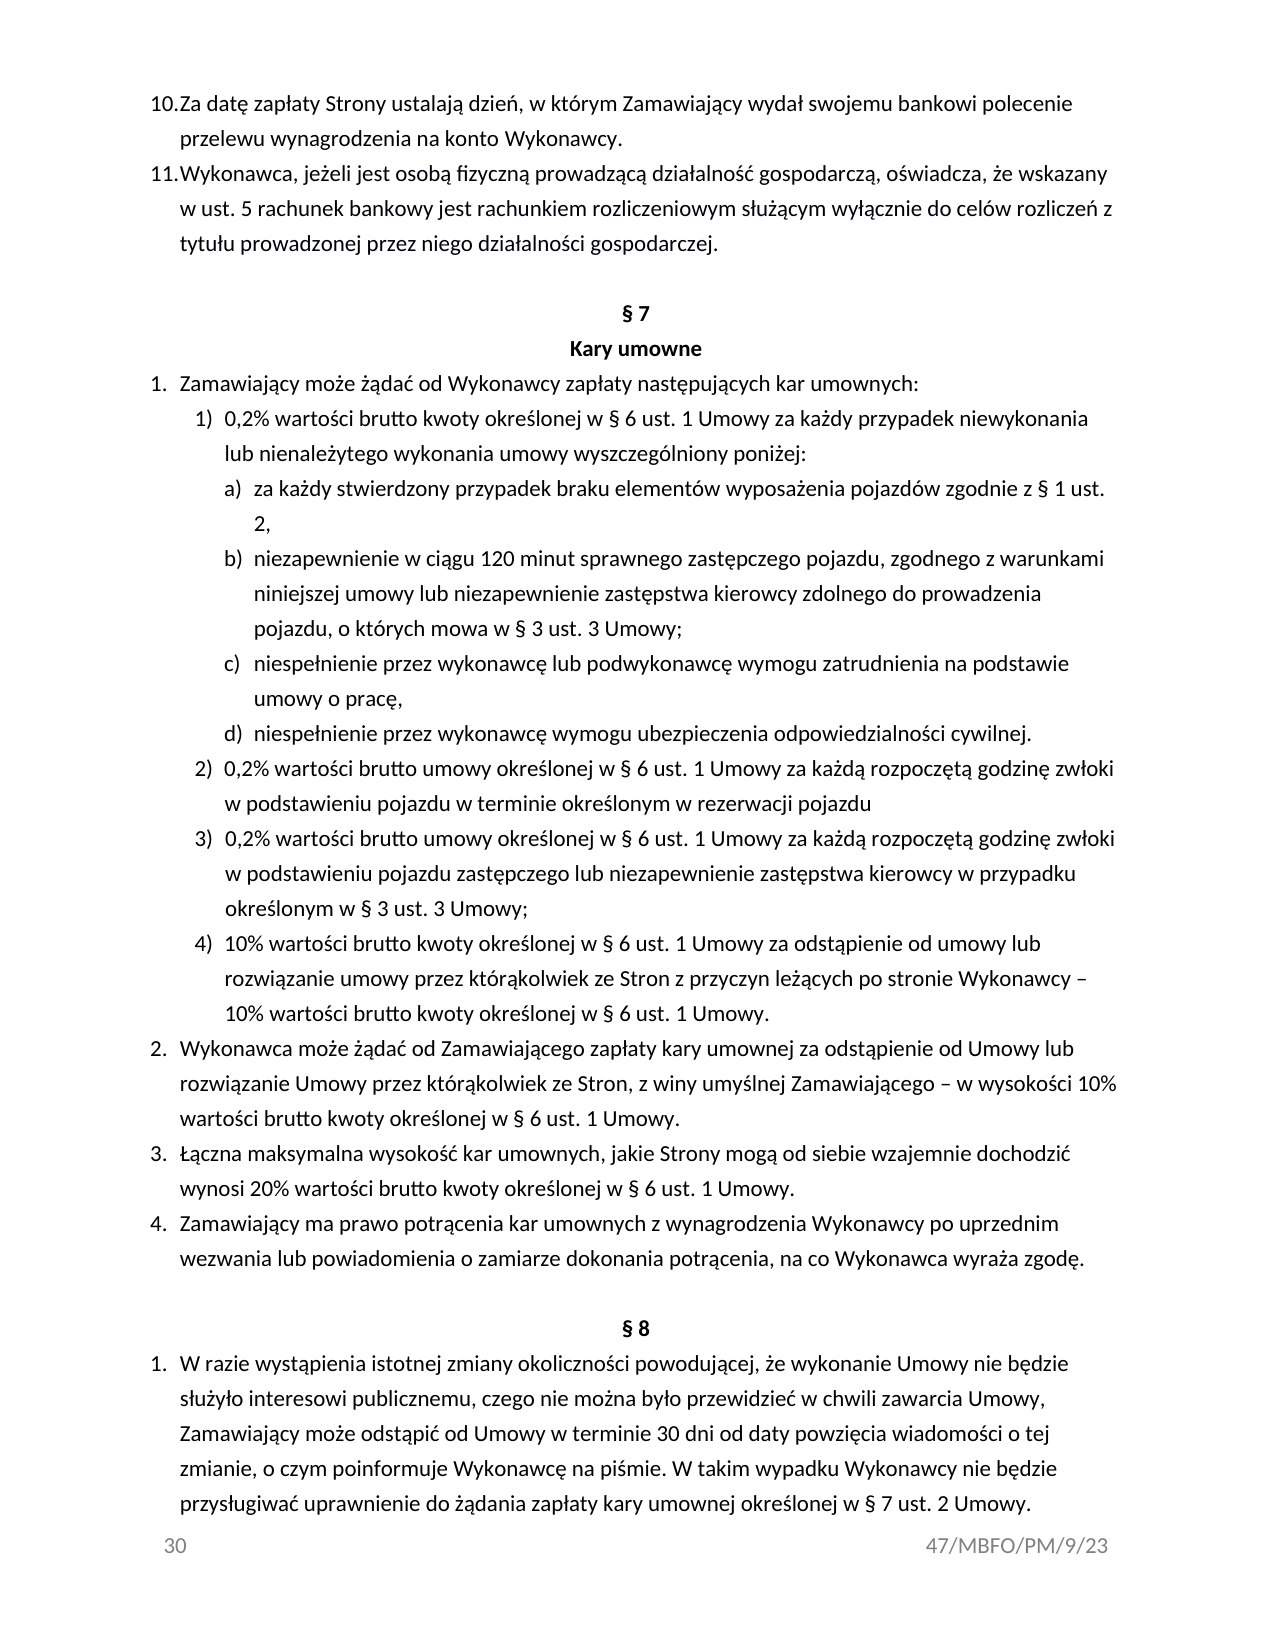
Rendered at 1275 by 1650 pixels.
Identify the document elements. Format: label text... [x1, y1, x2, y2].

list za każdy stwierdzony przypadek braku elementów wyposażenia pojazdów zgodnie z § 1 ust. 2, [224, 474, 1121, 537]
list niespełnienie przez wykonawcę lub podwykonawcę wymogu zatrudnienia na podstawie umowy o pracę, [224, 649, 1121, 712]
list Łączna maksymalna wysokość kar umownych, jakie Strony mogą od siebie wzajemnie dochodzić wynosi 20% wartości brutto kwoty określonej w § 6 ust. 1 Umowy. [150, 1139, 1121, 1202]
list Zamawiający ma prawo potrącenia kar umownych z wynagrodzenia Wykonawcy po uprzednim wezwania lub powiadomienia o zamiarze dokonania potrącenia, na co Wykonawca wyraża zgodę. [150, 1209, 1121, 1272]
list 10% wartości brutto kwoty określonej w § 6 ust. 1 Umowy za odstąpienie od umowy lub rozwiązanie umowy przez którąkolwiek ze Stron z przyczyn leżących po stronie Wykonawcy – 10% wartości brutto kwoty określonej w § 6 ust. 1 Umowy. [194, 929, 1121, 1027]
list W razie wystąpienia istotnej zmiany okoliczności powodującej, że wykonanie Umowy nie będzie służyło interesowi publicznemu, czego nie można było przewidzieć w chwili zawarcia Umowy, Zamawiający może odstąpić od Umowy w terminie 30 dni od daty powzięcia wiadomości o tej zmianie, o czym poinformuje Wykonawcę na piśmie. W takim wypadku Wykonawcy nie będzie przysługiwać uprawnienie do żądania zapłaty kary umownej określonej w § 7 ust. 2 Umowy. [150, 1349, 1121, 1517]
list niezapewnienie w ciągu 120 minut sprawnego zastępczego pojazdu, zgodnego z warunkami niniejszej umowy lub niezapewnienie zastępstwa kierowcy zdolnego do prowadzenia pojazdu, o których mowa w § 3 ust. 3 Umowy; [224, 544, 1121, 642]
list niespełnienie przez wykonawcę wymogu ubezpieczenia odpowiedzialności cywilnej. [224, 719, 1121, 747]
list Wykonawca, jeżeli jest osobą fizyczną prowadzącą działalność gospodarczą, oświadcza, że wskazany w ust. 5 rachunek bankowy jest rachunkiem rozliczeniowym służącym wyłącznie do celów rozliczeń z tytułu prowadzonej przez niego działalności gospodarczej. [150, 159, 1121, 257]
text Kary umowne [150, 334, 1121, 362]
list Za datę zapłaty Strony ustalają dzień, w którym Zamawiający wydał swojemu bankowi polecenie przelewu wynagrodzenia na konto Wykonawcy. [150, 89, 1121, 152]
list Wykonawca może żądać od Zamawiającego zapłaty kary umownej za odstąpienie od Umowy lub rozwiązanie Umowy przez którąkolwiek ze Stron, z winy umyślnej Zamawiającego – w wysokości 10% wartości brutto kwoty określonej w § 6 ust. 1 Umowy. [150, 1034, 1121, 1132]
text § 7 [150, 299, 1121, 327]
list 0,2% wartości brutto umowy określonej w § 6 ust. 1 Umowy za każdą rozpoczętą godzinę zwłoki w podstawieniu pojazdu zastępczego lub niezapewnienie zastępstwa kierowcy w przypadku określonym w § 3 ust. 3 Umowy; [194, 824, 1121, 922]
list 0,2% wartości brutto kwoty określonej w § 6 ust. 1 Umowy za każdy przypadek niewykonania lub nienależytego wykonania umowy wyszczególniony poniżej: [194, 404, 1121, 467]
list Zamawiający może żądać od Wykonawcy zapłaty następujących kar umownych: [150, 369, 1121, 397]
text § 8 [150, 1314, 1121, 1342]
list 0,2% wartości brutto umowy określonej w § 6 ust. 1 Umowy za każdą rozpoczętą godzinę zwłoki w podstawieniu pojazdu w terminie określonym w rezerwacji pojazdu [194, 754, 1121, 817]
